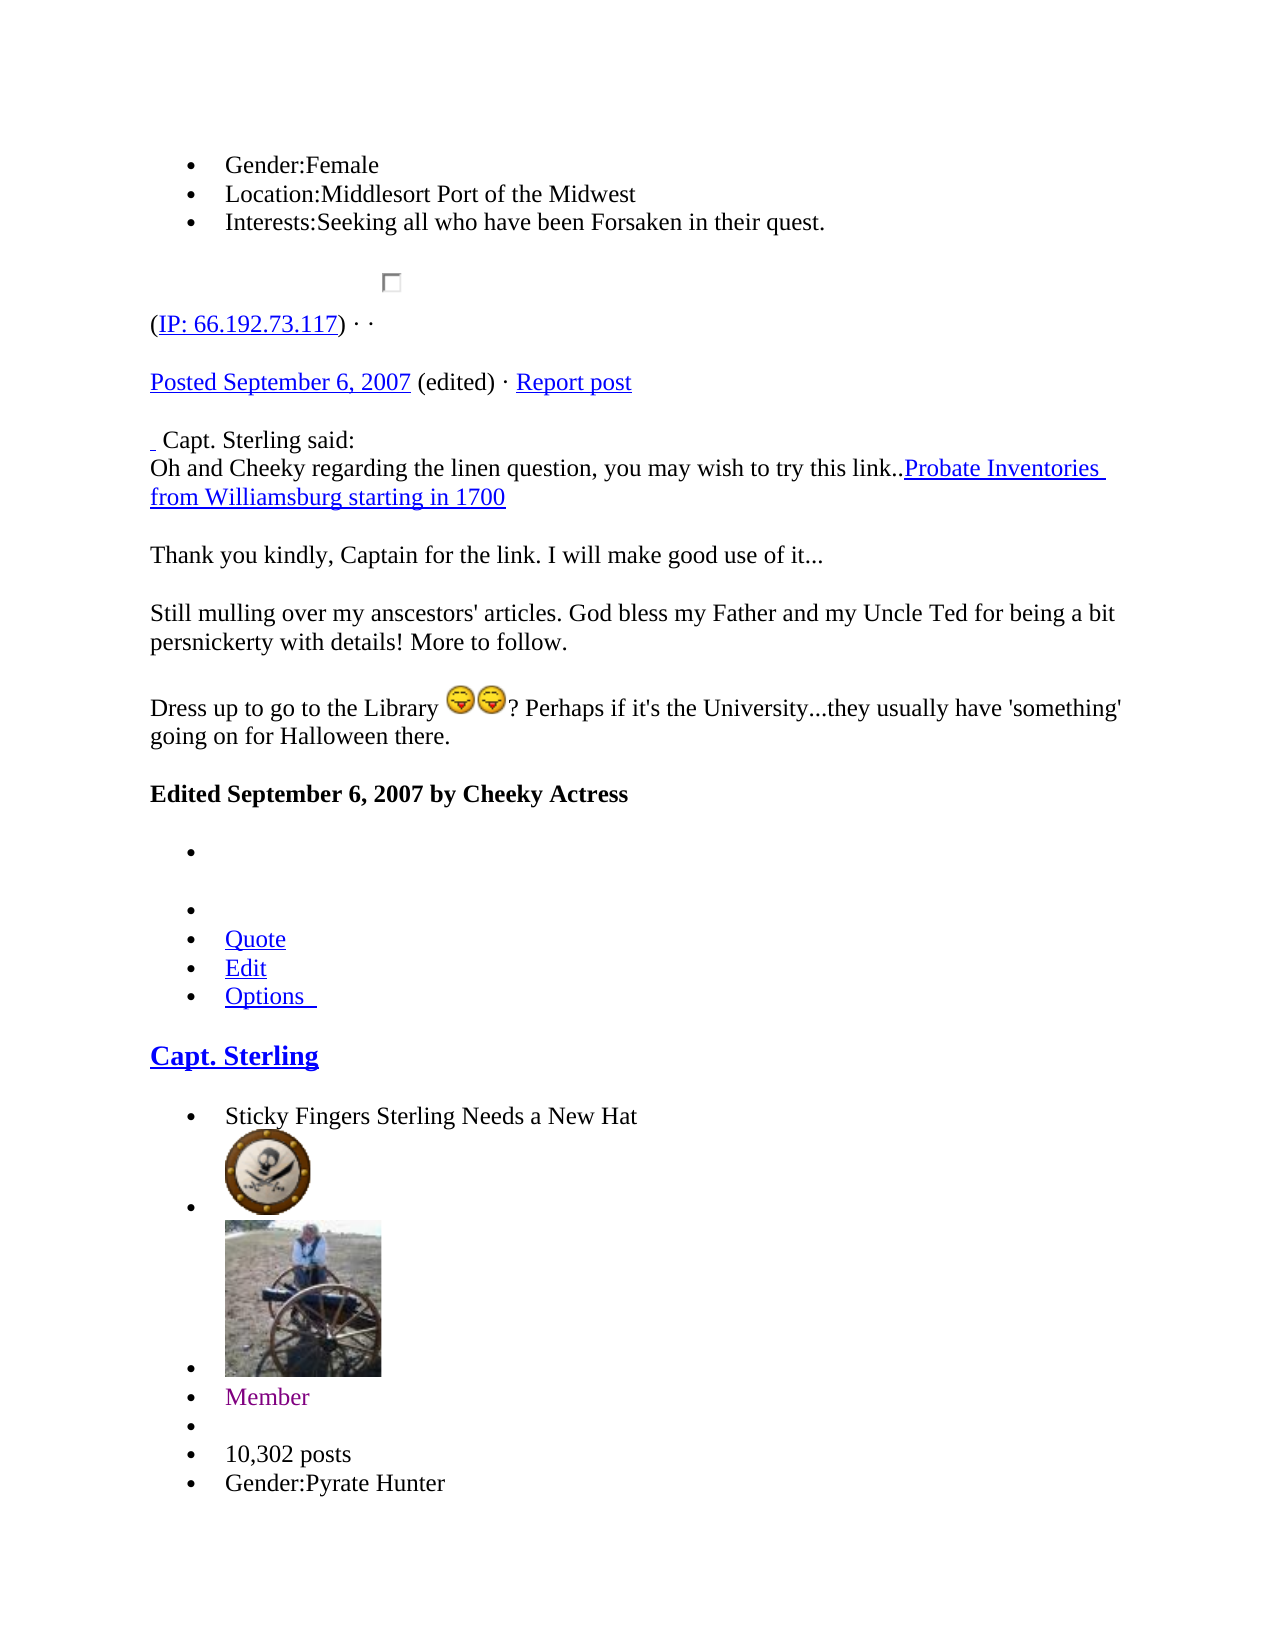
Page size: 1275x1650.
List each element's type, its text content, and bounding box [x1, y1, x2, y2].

list Gender:Pyrate Hunter [187, 1468, 1125, 1497]
text Capt. Sterling said: [150, 425, 1125, 453]
list Member [187, 1382, 1125, 1411]
picture [445, 684, 508, 716]
text Capt. Sterling [150, 1039, 1125, 1072]
picture [225, 1220, 382, 1377]
list Edit [187, 953, 1125, 981]
list Options [187, 981, 1125, 1010]
list Gender:Female [187, 150, 1125, 179]
text Posted September 6, 2007 (edited) · Report post [150, 367, 1125, 396]
text Dress up to go to the Library ? Perhaps if it's the University...they usually have 'something' going on for Halloween there. [150, 685, 1125, 750]
list Sticky Fingers Sterling Needs a New Hat [187, 1101, 1125, 1129]
text Thank you kindly, Captain for the link. I will make good use of it... [150, 540, 1125, 569]
text Edited September 6, 2007 by Cheeky Actress [150, 779, 1125, 808]
text (IP: 66.192.73.117) · · [150, 265, 1125, 338]
text Still mulling over my anscestors' articles. God bless my Father and my Uncle Ted for being a bit persnickerty with details! More to follow. [150, 598, 1125, 656]
list Location:Middlesort Port of the Midwest [187, 179, 1125, 207]
picture [225, 1129, 311, 1215]
list Interests:Seeking all who have been Forsaken in their quest. [187, 207, 1125, 236]
list 10,302 posts [187, 1439, 1125, 1468]
text Oh and Cheeky regarding the linen question, you may wish to try this link..Probate Inventories from Williamsburg starting in 1700 [150, 453, 1125, 511]
list Quote [187, 924, 1125, 953]
